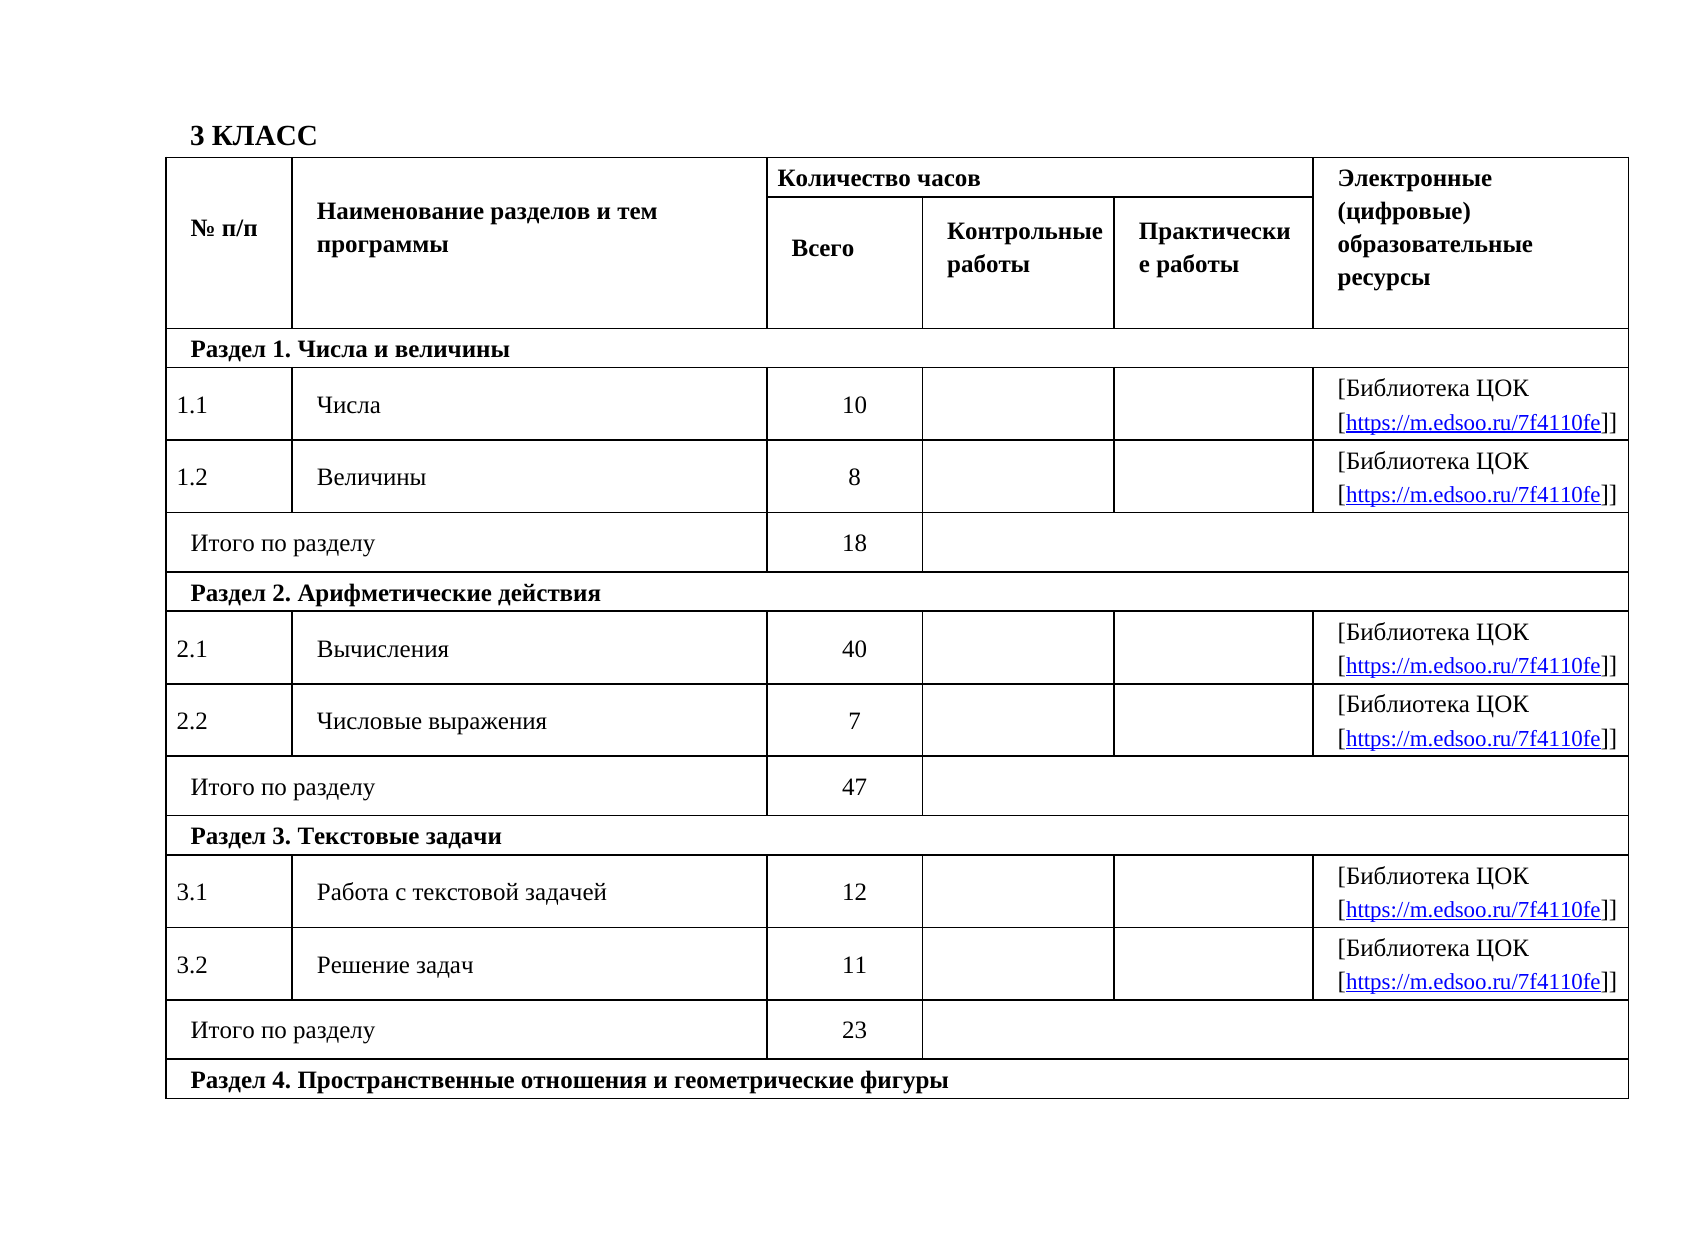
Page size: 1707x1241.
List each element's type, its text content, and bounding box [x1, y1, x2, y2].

table_header Электронные (цифровые) образовательные ресурсы [1314, 158, 1628, 327]
table_cell [1115, 856, 1312, 926]
table_cell 3.1 [167, 856, 291, 926]
table_cell 12 [768, 856, 922, 926]
table_cell Решение задач [293, 928, 766, 999]
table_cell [1314, 856, 1628, 926]
table_header Наименование разделов и тем программы [293, 158, 766, 327]
table_cell [923, 757, 1628, 815]
table_cell 2.2 [167, 685, 291, 755]
table_cell 10 [768, 368, 922, 439]
table_cell [Библиотека ЦОК [https://m.edsoo.ru/7f4110fe]] [1314, 368, 1628, 439]
table_cell Раздел 2. Арифметические действия [167, 573, 1628, 610]
table_cell [923, 441, 1113, 512]
table_cell Вычисления [293, 612, 766, 683]
table_header Количество часов [768, 158, 1312, 196]
table_cell 3.2 [167, 928, 291, 999]
table_cell Всего [768, 198, 922, 327]
table_cell [923, 612, 1113, 683]
table_cell 1.1 [167, 368, 291, 439]
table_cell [1314, 928, 1628, 999]
text 3 КЛАСС [190, 118, 1618, 152]
table_cell [1115, 441, 1312, 512]
table_cell [1115, 368, 1312, 439]
table_cell [Библиотека ЦОК [https://m.edsoo.ru/7f4110fe]] [1314, 612, 1628, 683]
table_cell 7 [768, 685, 922, 755]
table_cell [923, 1001, 1628, 1058]
table_cell 47 [768, 757, 922, 815]
table_cell [923, 513, 1628, 571]
table_header № п/п [167, 158, 291, 327]
table_cell Раздел 3. Текстовые задачи [167, 816, 1628, 854]
table_cell [Библиотека ЦОК [https://m.edsoo.ru/7f4110fe]] [1314, 441, 1628, 512]
table_cell 2.1 [167, 612, 291, 683]
table_cell Контрольные работы [923, 198, 1113, 327]
table_cell Величины [293, 441, 766, 512]
table_cell 18 [768, 513, 922, 571]
table_cell [923, 856, 1113, 926]
table_cell [1115, 685, 1312, 755]
table_cell [923, 685, 1113, 755]
table_cell 23 [768, 1001, 922, 1058]
table_cell Работа с текстовой задачей [293, 856, 766, 926]
table_cell [1115, 928, 1312, 999]
table_cell Раздел 4. Пространственные отношения и геометрические фигуры [167, 1060, 1628, 1098]
table_cell Итого по разделу [167, 1001, 766, 1058]
table_cell [Библиотека ЦОК [https://m.edsoo.ru/7f4110fe]] [1314, 685, 1628, 755]
table_cell 8 [768, 441, 922, 512]
table_cell Раздел 1. Числа и величины [167, 329, 1628, 367]
table_cell [923, 928, 1113, 999]
table_cell Итого по разделу [167, 757, 766, 815]
table_cell Итого по разделу [167, 513, 766, 571]
table_cell 1.2 [167, 441, 291, 512]
table_cell 40 [768, 612, 922, 683]
table_cell [1115, 612, 1312, 683]
table_cell 11 [768, 928, 922, 999]
table_cell Числовые выражения [293, 685, 766, 755]
table_cell Числа [293, 368, 766, 439]
table_cell Практические работы [1115, 198, 1312, 327]
table_cell [923, 368, 1113, 439]
